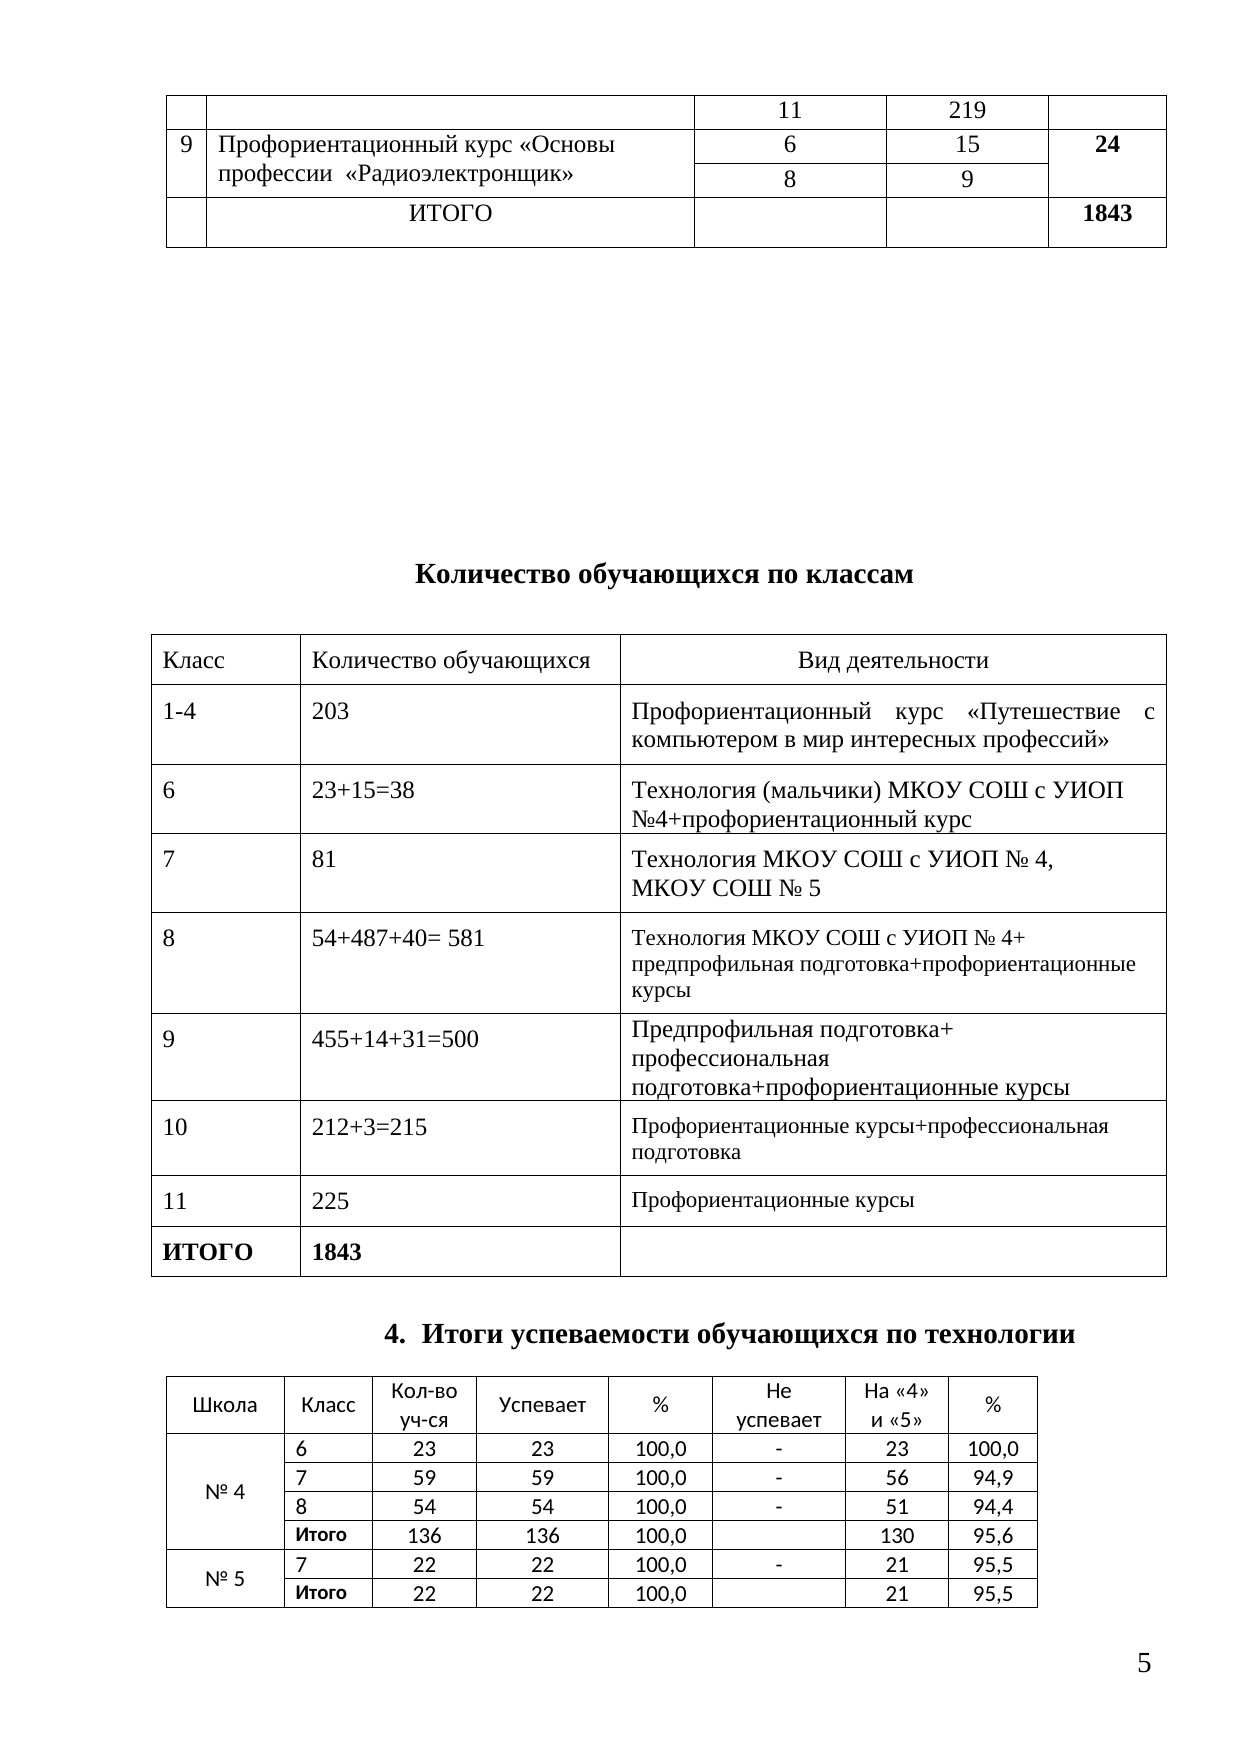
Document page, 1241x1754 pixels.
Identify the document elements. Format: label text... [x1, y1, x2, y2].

table_cell Профориентационный курс «Основы профессии «Радиоэлектронщик» [207, 130, 694, 197]
text Количество обучающихся по классам [177, 557, 1152, 590]
table_cell [167, 198, 206, 247]
table_cell 203 [301, 685, 620, 764]
table_cell ИТОГО [152, 1227, 300, 1276]
table_cell 6 [152, 765, 300, 833]
table_cell 7 [285, 1550, 372, 1578]
table_cell - [713, 1550, 845, 1578]
table_cell 59 [477, 1463, 608, 1491]
table_cell 8 [695, 164, 886, 197]
table_cell [713, 1521, 845, 1549]
table_cell 6 [285, 1434, 372, 1462]
table_cell 9 [167, 130, 206, 197]
table_header Успевает [477, 1377, 608, 1433]
table_cell 21 [846, 1550, 948, 1578]
table_cell - [713, 1434, 845, 1462]
table_cell 100,0 [609, 1492, 712, 1520]
table_cell 24 [1049, 130, 1166, 197]
table_cell 100,0 [949, 1434, 1037, 1462]
table_cell 100,0 [609, 1434, 712, 1462]
table_cell 11 [152, 1176, 300, 1226]
table_cell 10 [152, 1101, 300, 1175]
table_cell 9 [152, 1014, 300, 1100]
table_cell 455+14+31=500 [301, 1014, 620, 1100]
table_cell 56 [846, 1463, 948, 1491]
table_cell 54 [477, 1492, 608, 1520]
table_cell 15 [887, 130, 1048, 163]
table_cell - [713, 1492, 845, 1520]
list Итоги успеваемости обучающихся по технологии [308, 1316, 1152, 1349]
table_cell 22 [373, 1579, 476, 1607]
table_cell 136 [373, 1521, 476, 1549]
table_cell № 5 [167, 1550, 284, 1607]
table_cell 7 [285, 1463, 372, 1491]
table_cell 6 [695, 130, 886, 163]
table_cell 95,6 [949, 1521, 1037, 1549]
table_cell 8 [152, 913, 300, 1013]
table_header % [949, 1377, 1037, 1433]
table_cell 54+487+40= 581 [301, 913, 620, 1013]
table_cell 22 [477, 1550, 608, 1578]
table_cell 9 [887, 164, 1048, 197]
table_cell [713, 1579, 845, 1607]
table_cell 94,4 [949, 1492, 1037, 1520]
table_cell 51 [846, 1492, 948, 1520]
table_cell Предпрофильная подготовка+ профессиональная подготовка+профориентационные курсы [621, 1014, 1166, 1100]
table_cell 1843 [1049, 198, 1166, 247]
table_cell 95,5 [949, 1550, 1037, 1578]
table_cell 21 [846, 1579, 948, 1607]
table_cell 23+15=38 [301, 765, 620, 833]
table_cell № 4 [167, 1434, 284, 1549]
table_cell Технология (мальчики) МКОУ СОШ с УИОП №4+профориентационный курс [621, 765, 1166, 833]
table_cell 212+3=215 [301, 1101, 620, 1175]
table_cell 219 [887, 96, 1048, 128]
table_cell 11 [695, 96, 886, 128]
table_header На «4» и «5» [846, 1377, 948, 1433]
table_header Вид деятельности [621, 635, 1166, 684]
table_cell [695, 198, 886, 247]
table_cell ИТОГО [207, 198, 694, 247]
table_header Класс [152, 635, 300, 684]
table_cell Технология МКОУ СОШ с УИОП № 4+ предпрофильная подготовка+профориентационные курсы [621, 913, 1166, 1013]
table_cell 23 [373, 1434, 476, 1462]
table_header Класс [285, 1377, 372, 1433]
table_header Количество обучающихся [301, 635, 620, 684]
table_cell 59 [373, 1463, 476, 1491]
table_header Школа [167, 1377, 284, 1433]
table_cell 22 [373, 1550, 476, 1578]
table_cell 100,0 [609, 1521, 712, 1549]
table_cell [887, 198, 1048, 247]
table_cell 100,0 [609, 1463, 712, 1491]
table_cell 1-4 [152, 685, 300, 764]
table_cell 54 [373, 1492, 476, 1520]
table_cell 23 [846, 1434, 948, 1462]
table_cell - [713, 1463, 845, 1491]
table_cell 225 [301, 1176, 620, 1226]
table_cell 94,9 [949, 1463, 1037, 1491]
table_cell 23 [477, 1434, 608, 1462]
table_header Кол-во уч-ся [373, 1377, 476, 1433]
table_cell [621, 1227, 1166, 1276]
table_cell Профориентационные курсы [621, 1176, 1166, 1226]
table_cell 95,5 [949, 1579, 1037, 1607]
table_cell Итого [285, 1579, 372, 1607]
table_cell 100,0 [609, 1550, 712, 1578]
table_cell 136 [477, 1521, 608, 1549]
table_cell Итого [285, 1521, 372, 1549]
table_header % [609, 1377, 712, 1433]
table_cell 22 [477, 1579, 608, 1607]
table_cell 7 [152, 834, 300, 912]
table_cell Профориентационные курсы+профессиональная подготовка [621, 1101, 1166, 1175]
table_cell 100,0 [609, 1579, 712, 1607]
table_cell 130 [846, 1521, 948, 1549]
table_cell 1843 [301, 1227, 620, 1276]
table_cell Профориентационный курс «Путешествие с компьютером в мир интересных профессий» [621, 685, 1166, 764]
table_cell 81 [301, 834, 620, 912]
table_header Не успевает [713, 1377, 845, 1433]
table_cell 8 [285, 1492, 372, 1520]
table_cell Технология МКОУ СОШ с УИОП № 4, МКОУ СОШ № 5 [621, 834, 1166, 912]
